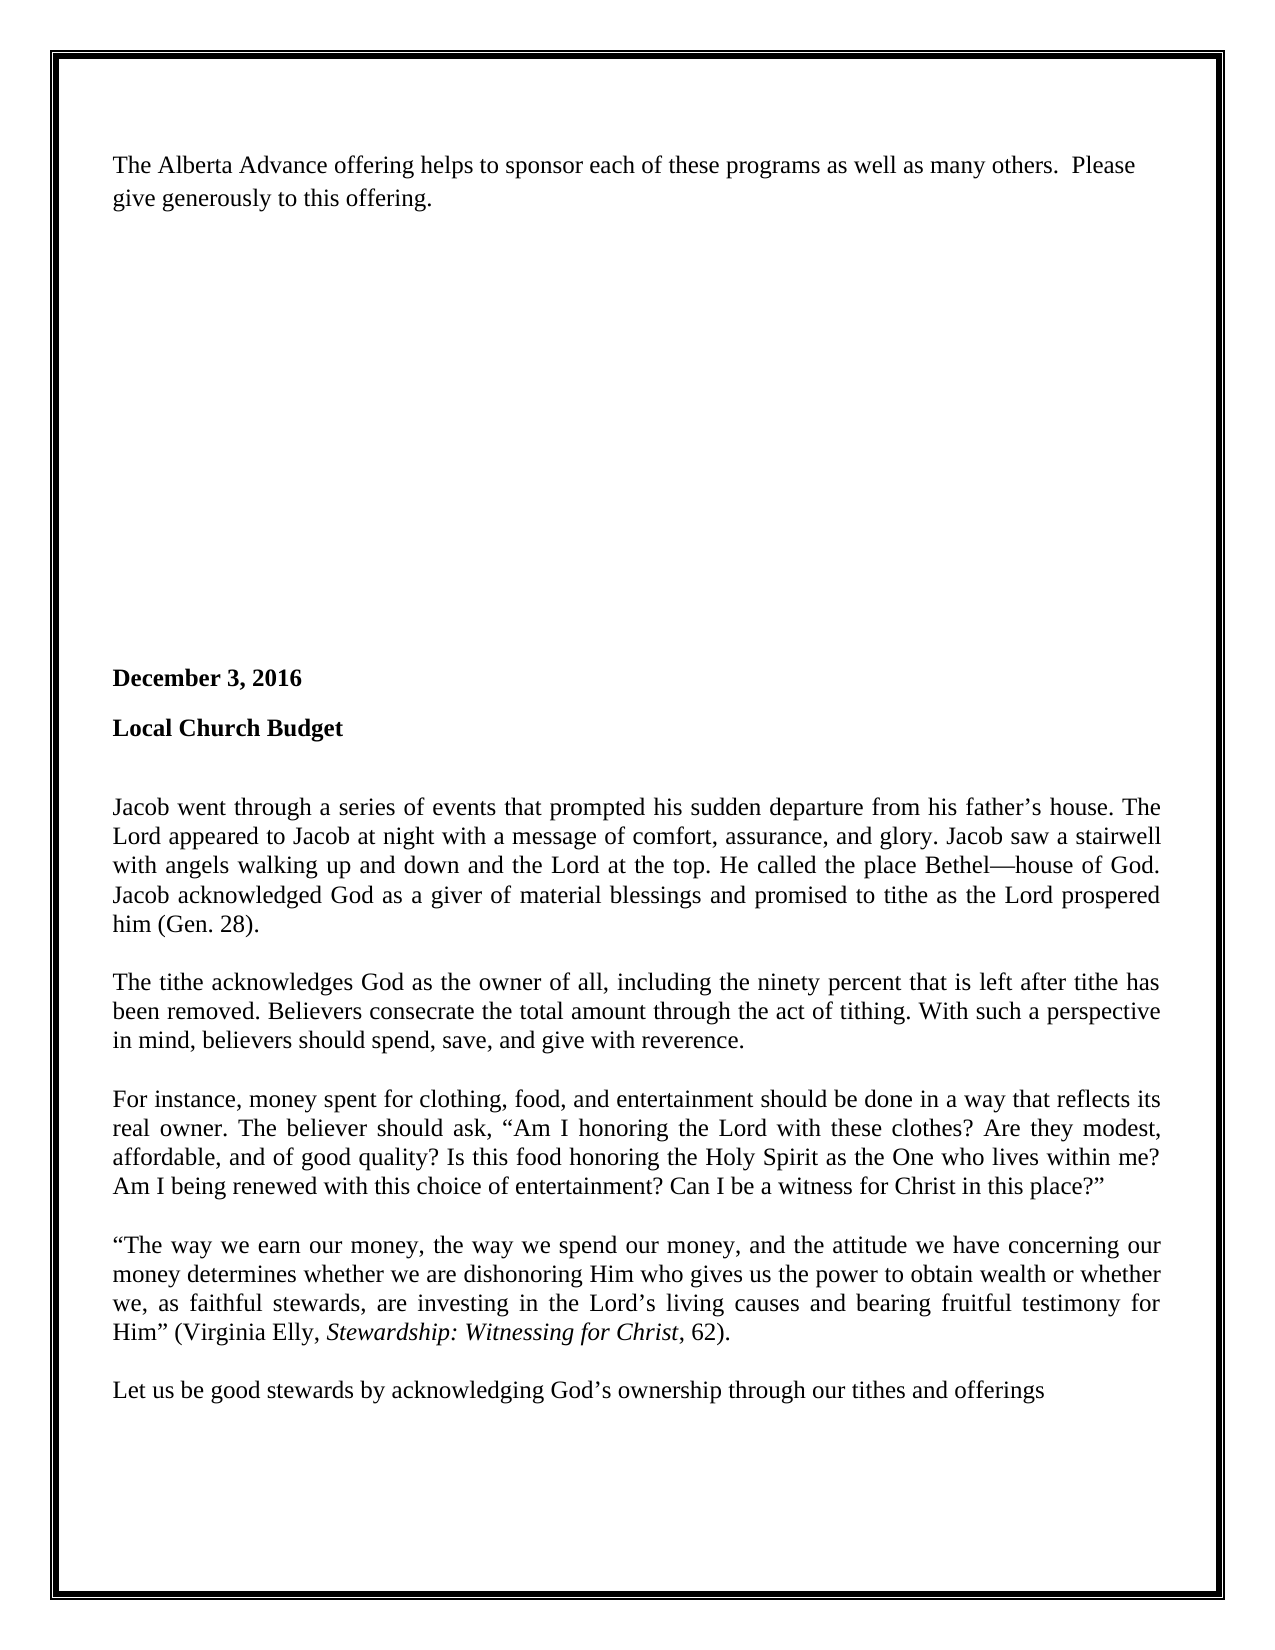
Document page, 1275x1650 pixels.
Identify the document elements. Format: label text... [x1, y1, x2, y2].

text The Alberta Advance offering helps to sponsor each of these programs as well as many others. Please give generously to this offering. [112, 150, 1162, 212]
text For instance, money spent for clothing, food, and entertainment should be done in a way that reflects its real owner. The believer should ask, “Am I honoring the Lord with these clothes? Are they modest, affordable, and of good quality? Is this food honoring the Holy Spirit as the One who lives within me? Am I being renewed with this choice of entertainment? Can I be a witness for Christ in this place?” [112, 1083, 1162, 1200]
text The tithe acknowledges God as the owner of all, including the ninety percent that is left after tithe has been removed. Believers consecrate the total amount through the act of tithing. With such a perspective in mind, believers should spend, save, and give with reverence. [112, 967, 1162, 1054]
text “The way we earn our money, the way we spend our money, and the attitude we have concerning our money determines whether we are dishonoring Him who gives us the power to obtain wealth or whether we, as faithful stewards, are investing in the Lord’s living causes and bearing fruitful testimony for Him” (Virginia Elly, Stewardship: Witnessing for Christ, 62). [112, 1229, 1162, 1346]
subtitle December 3, 2016 [112, 663, 1162, 692]
text Let us be good stewards by acknowledging God’s ownership through our tithes and offerings [112, 1375, 1162, 1404]
text Jacob went through a series of events that prompted his sudden departure from his father’s house. The Lord appeared to Jacob at night with a message of comfort, assurance, and glory. Jacob saw a stairwell with angels walking up and down and the Lord at the top. He called the place Bethel—house of God. Jacob acknowledged God as a giver of material blessings and promised to tithe as the Lord prospered him (Gen. 28). [112, 792, 1162, 938]
subtitle Local Church Budget [112, 713, 1162, 742]
